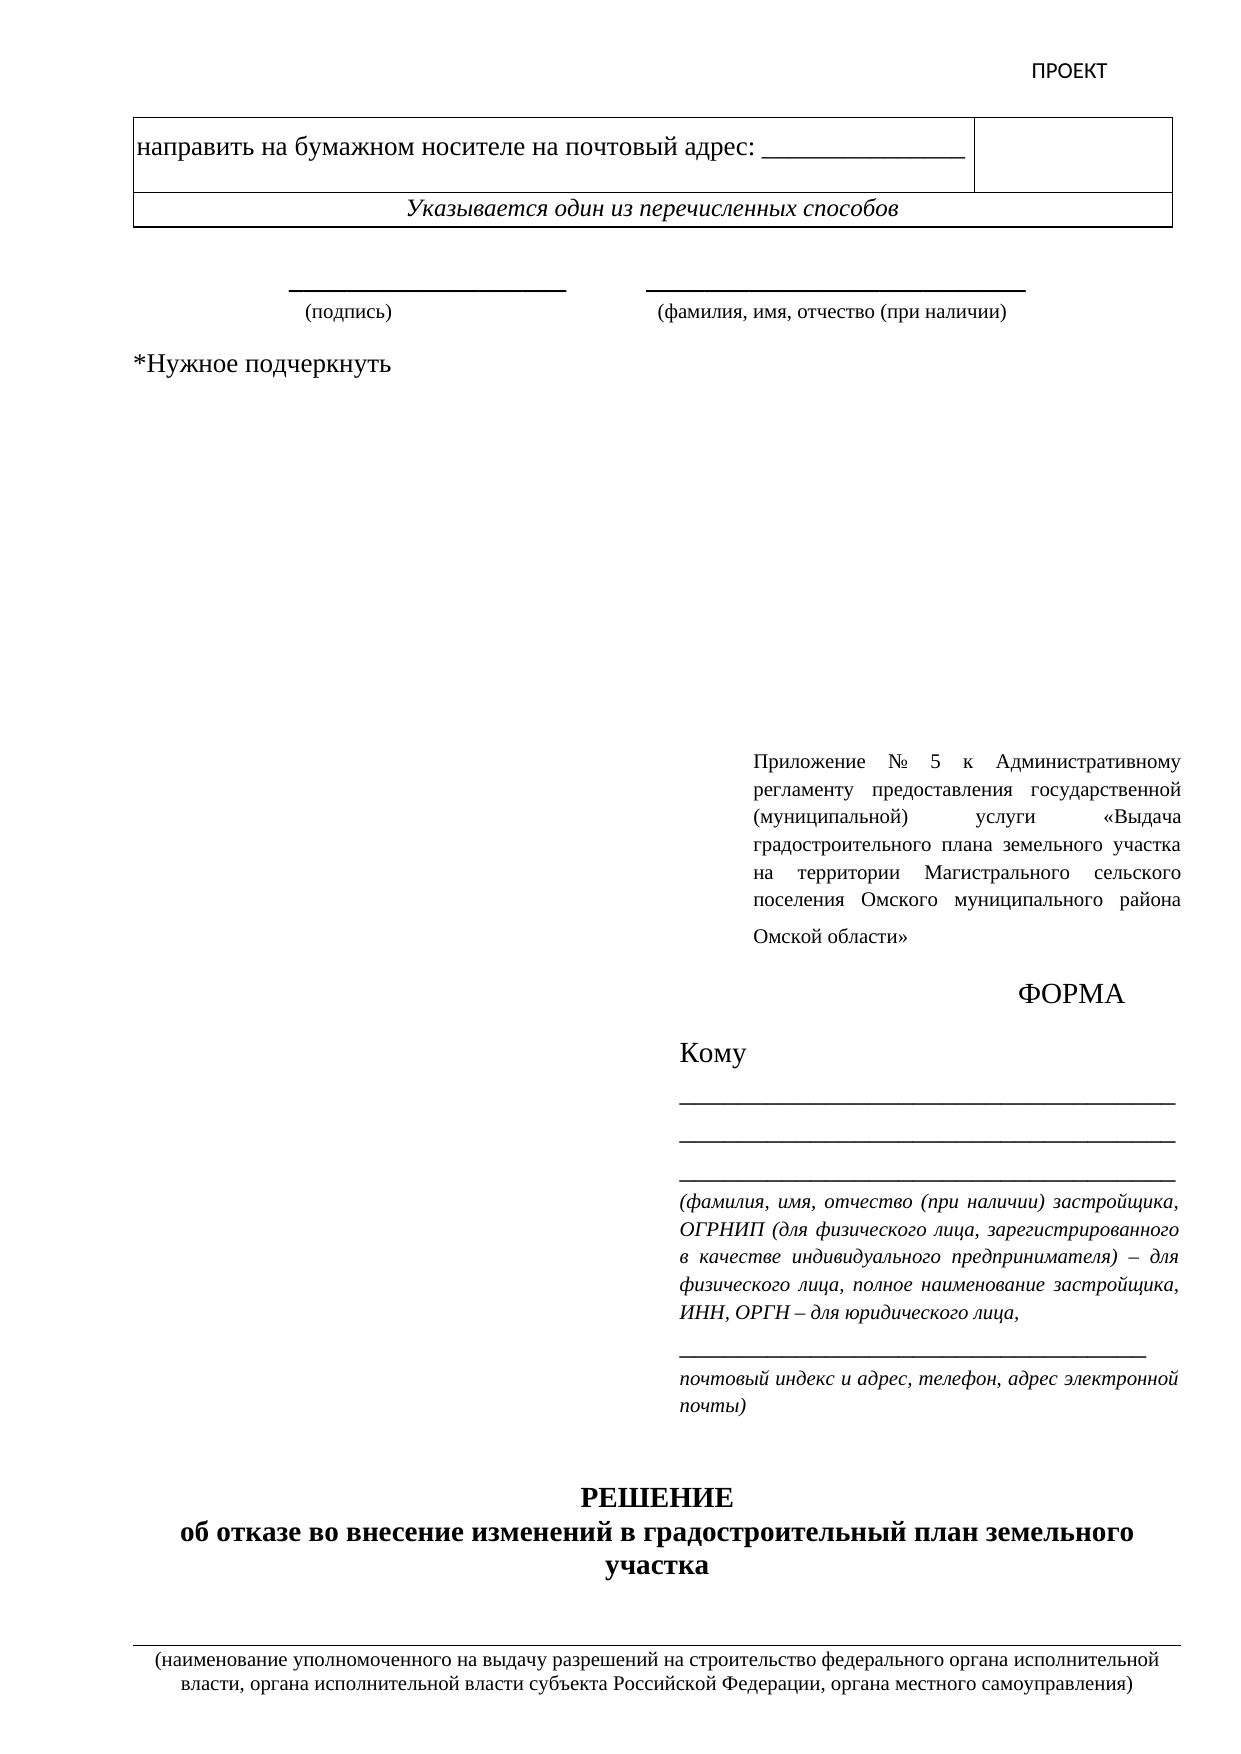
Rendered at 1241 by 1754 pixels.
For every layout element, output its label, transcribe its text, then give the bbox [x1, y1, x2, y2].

table_cell Указывается один из перечисленных способов [134, 193, 1172, 226]
text об отказе во внесение изменений в градостроительный план земельного участка [133, 1514, 1181, 1581]
text (фамилия, имя, отчество (при наличии) застройщика, ОГРНИП (для физического лица, зарегистрированного в качестве индивидуального предпринимателя) – для физического лица, полное наименование застройщика, ИНН, ОРГН – для юридического лица, [679, 1189, 1181, 1324]
text почтовый индекс и адрес, телефон, адрес электронной почты) [679, 1366, 1181, 1417]
text Кому ______________________________________________________________________________________________________ [679, 1035, 1181, 1184]
table_cell направить на бумажном носителе на почтовый адрес: _______________ [134, 118, 974, 192]
text Приложение № 5 к Административному регламенту предоставления государственной (муниципальной) услуги «Выдача градостроительного плана земельного участка на территории Магистрального сельского поселения Омского муниципального района Омской области» [753, 749, 1181, 950]
table_cell [975, 118, 1172, 192]
text РЕШЕНИЕ [133, 1480, 1181, 1514]
text ФОРМА [133, 976, 1181, 1009]
text (подпись) (фамилия, имя, отчество (при наличии) [133, 299, 1181, 323]
text *Нужное подчеркнуть [133, 348, 1181, 379]
text ___________________ __________________________ [133, 261, 1181, 294]
text ________________________________ [679, 1327, 1181, 1361]
text (наименование уполномоченного на выдачу разрешений на строительство федерального органа исполнительной власти, органа исполнительной власти субъекта Российской Федерации, органа местного самоуправления) [133, 1646, 1181, 1694]
